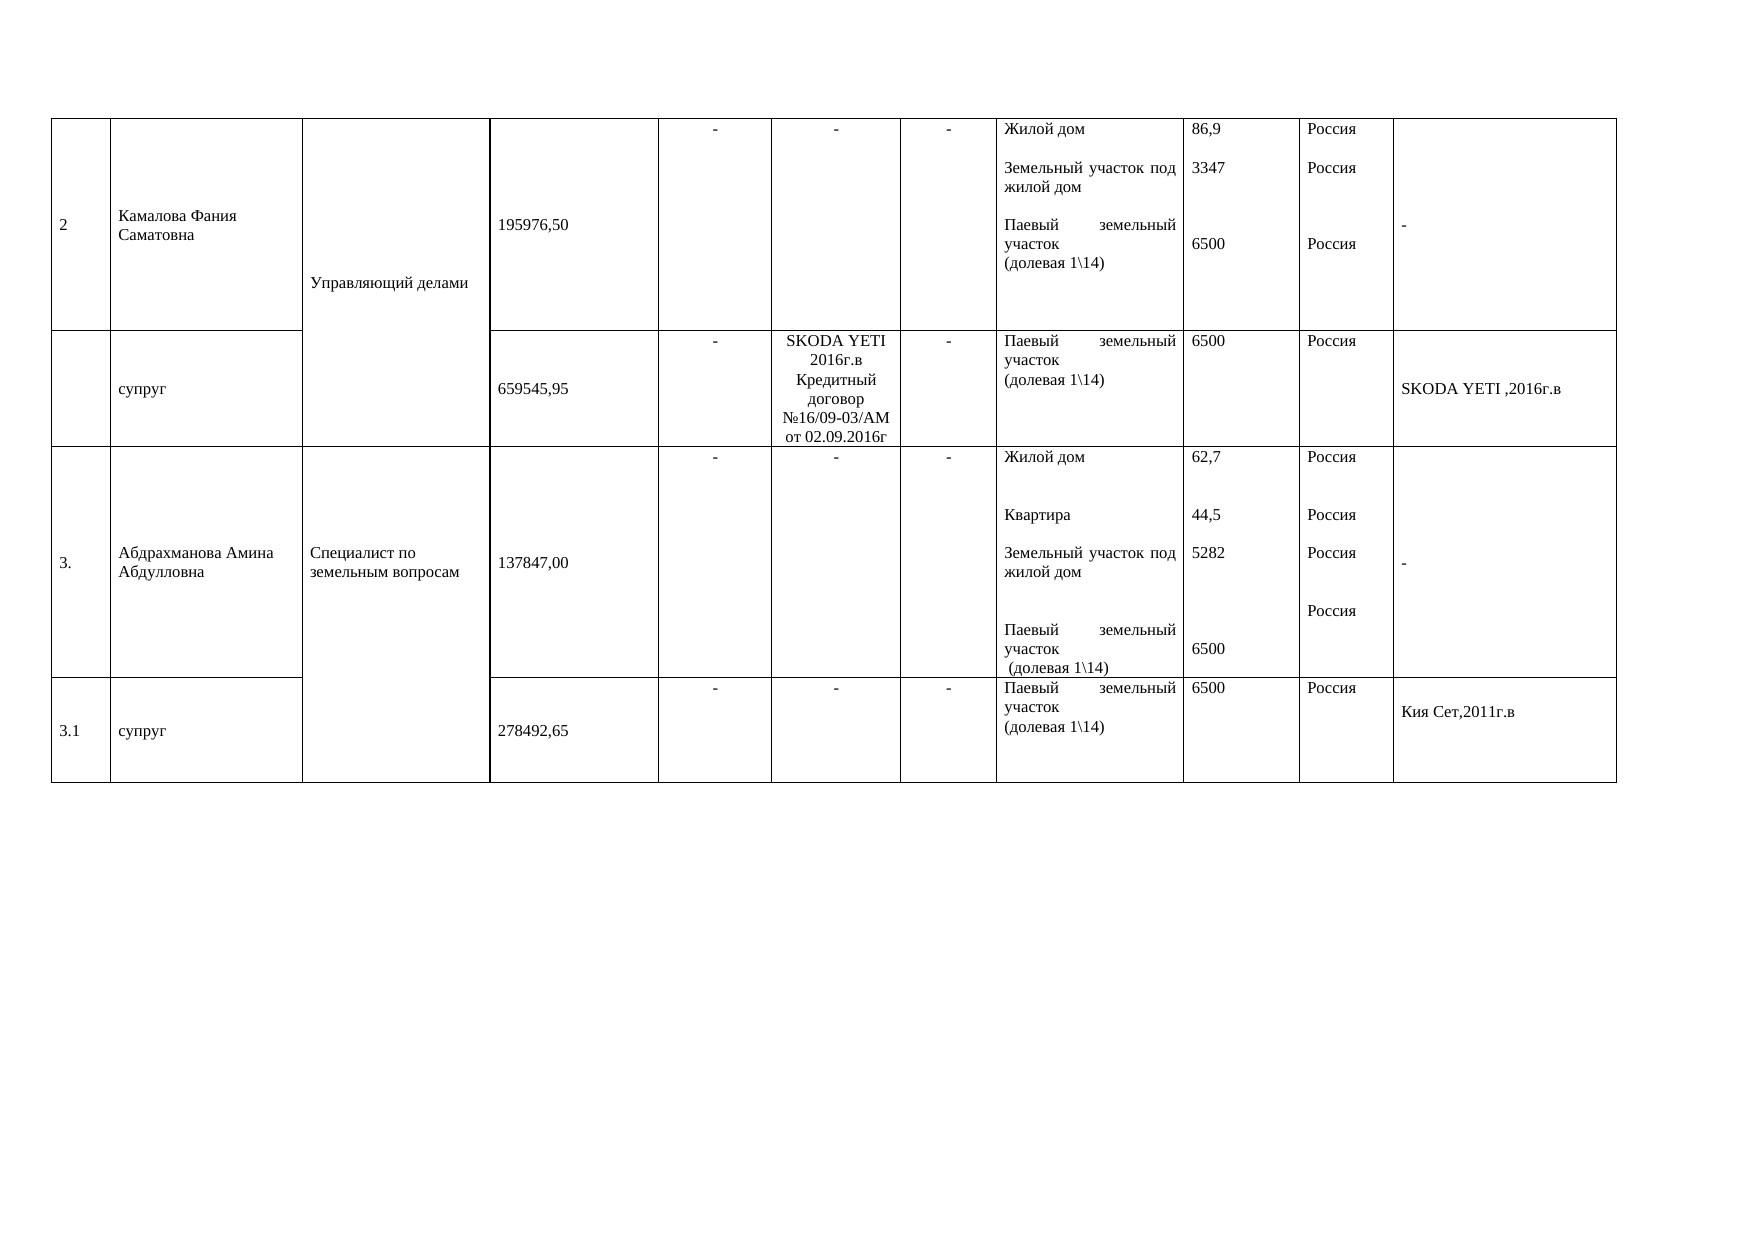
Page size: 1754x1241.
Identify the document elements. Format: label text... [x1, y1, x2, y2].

table_cell - [659, 119, 771, 330]
table_cell супруг [111, 678, 302, 782]
table_cell Россия Россия Россия Россия [1300, 447, 1393, 677]
table_cell SKODA YETI 2016г.в Кредитный договор №16/09-03/АМ от 02.09.2016г [772, 331, 900, 446]
table_cell Жилой дом Земельный участок под жилой дом Паевый земельный участок (долевая 1\14) [997, 119, 1183, 330]
table_cell - [901, 119, 996, 330]
table_cell - [772, 119, 900, 330]
table_cell Россия [1300, 678, 1393, 782]
table_cell - [1394, 447, 1616, 677]
table_cell 2 [52, 119, 110, 330]
table_cell - [772, 447, 900, 677]
table_cell супруг [111, 331, 302, 446]
table_cell - [901, 331, 996, 446]
table_cell Паевый земельный участок (долевая 1\14) [997, 678, 1183, 782]
table_cell SKODA YETI ,2016г.в [1394, 331, 1616, 446]
table_cell - [1394, 119, 1616, 330]
table_cell Жилой дом Квартира Земельный участок под жилой дом Паевый земельный участок (долевая 1\14) [997, 447, 1183, 677]
table_cell Абдрахманова Амина Абдулловна [111, 447, 302, 677]
table_cell 62,7 44,5 5282 6500 [1184, 447, 1299, 677]
table_cell Управляющий делами [303, 119, 489, 446]
table_cell Специалист по земельным вопросам [303, 447, 489, 677]
table_cell 137847,00 [491, 447, 658, 677]
table_cell Паевый земельный участок (долевая 1\14) [997, 331, 1183, 446]
table_cell 3.1 [52, 678, 110, 782]
table_cell 6500 [1184, 678, 1299, 782]
table_cell 3. [52, 447, 110, 677]
table_cell 86,9 3347 6500 [1184, 119, 1299, 330]
table_cell - [659, 447, 771, 677]
table_cell Камалова Фания Саматовна [111, 119, 302, 330]
table_cell - [659, 331, 771, 446]
table_cell Россия Россия Россия [1300, 119, 1393, 330]
table_cell Кия Сет,2011г.в [1394, 678, 1616, 782]
table_cell 195976,50 [491, 119, 658, 330]
table_cell [52, 331, 110, 446]
table_cell - [901, 678, 996, 782]
table_cell - [659, 678, 771, 782]
table_cell 659545,95 [491, 331, 658, 446]
table_cell 278492,65 [491, 678, 658, 782]
table_cell - [772, 678, 900, 782]
table_cell Россия [1300, 331, 1393, 446]
table_cell 6500 [1184, 331, 1299, 446]
table_cell [303, 677, 489, 782]
table_cell - [901, 447, 996, 677]
